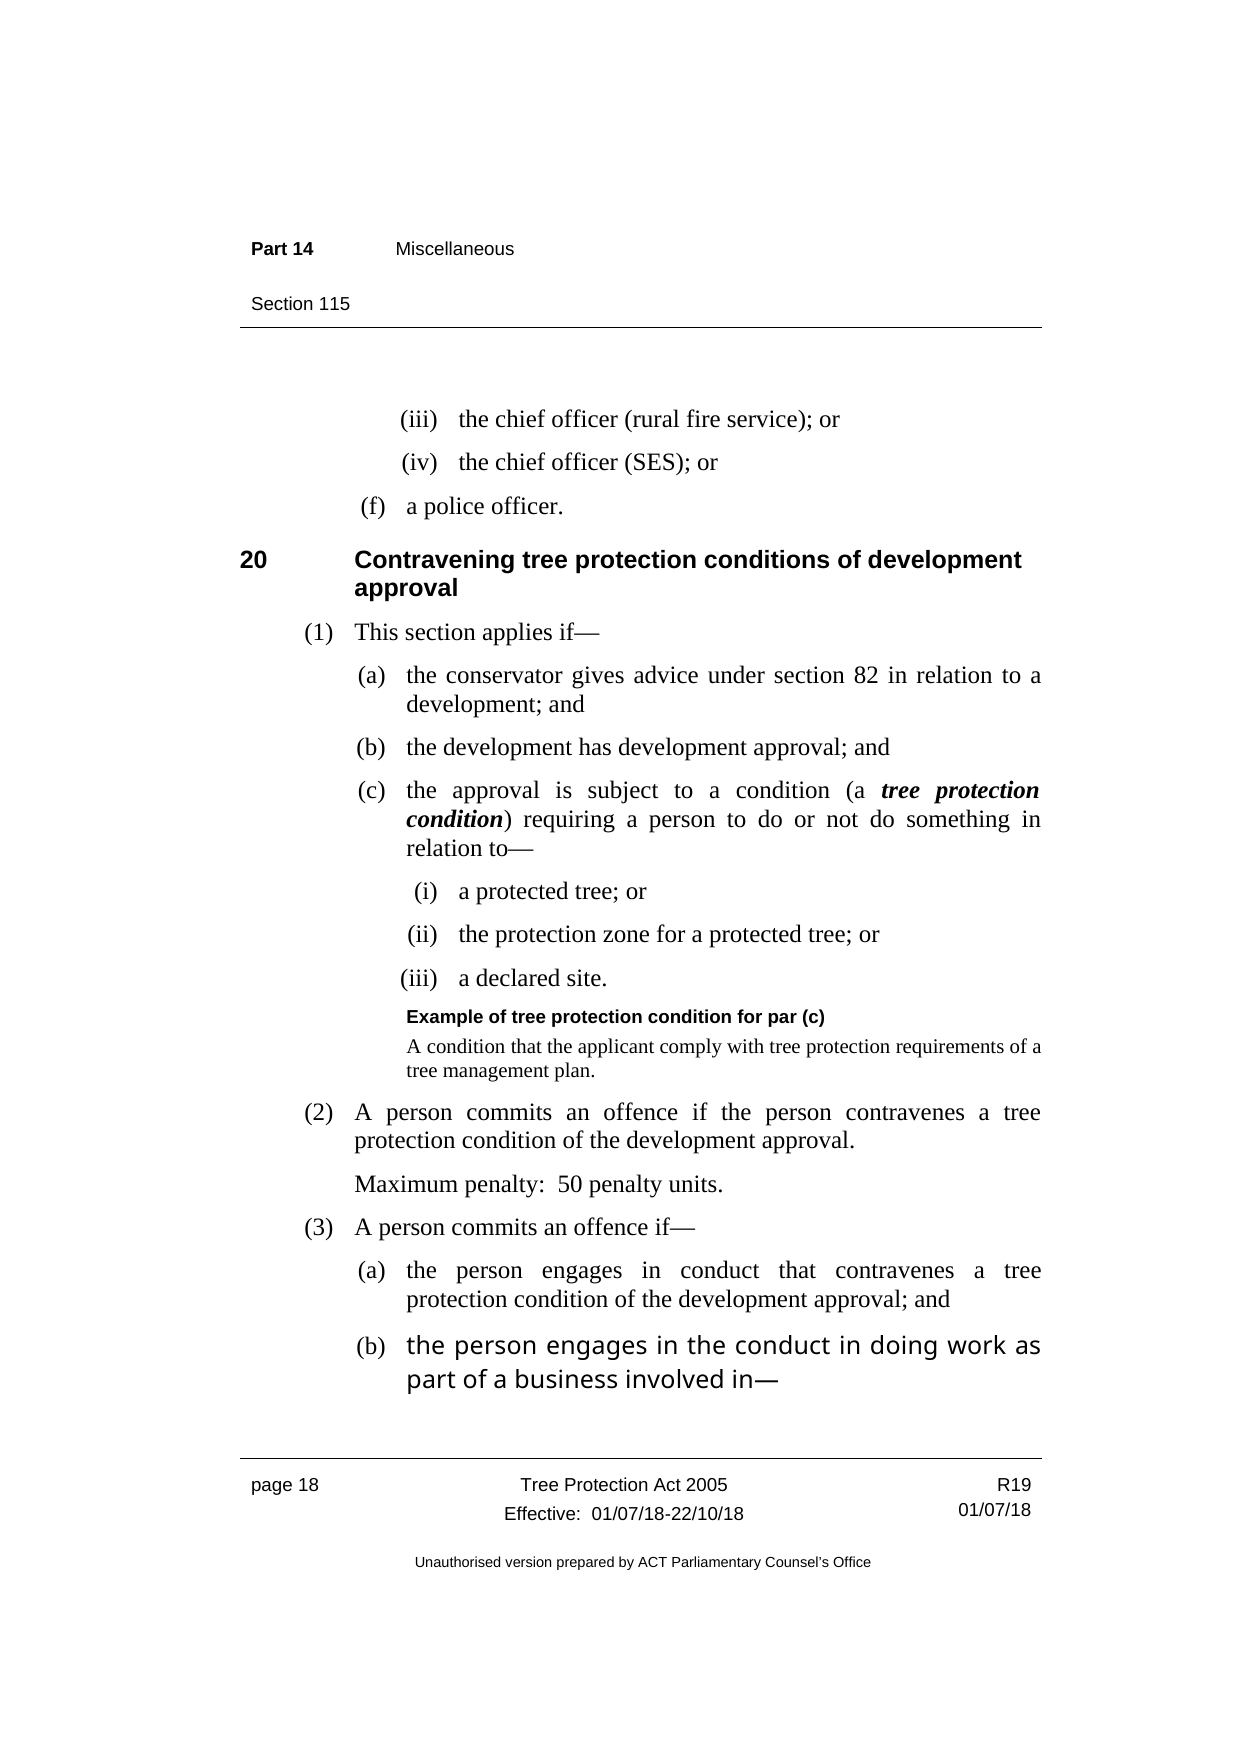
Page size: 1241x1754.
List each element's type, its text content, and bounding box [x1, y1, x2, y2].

text (ii) the protection zone for a protected tree; or [239, 919, 1042, 948]
text (3) A person commits an offence if— [239, 1212, 1042, 1241]
text (b) the development has development approval; and [239, 732, 1042, 761]
text (iii) a declared site. [239, 963, 1042, 992]
text (a) the person engages in conduct that contravenes a tree protection condition of the development approval; and [239, 1256, 1042, 1313]
text (1) This section applies if— [239, 617, 1042, 645]
text (c) the approval is subject to a condition (a tree protection condition) requiring a person to do or not do something in relation to— [239, 775, 1042, 862]
text (i) a protected tree; or [239, 876, 1042, 905]
text Maximum penalty: 50 penalty units. [354, 1169, 1042, 1198]
text (iii) the chief officer (rural fire service); or [239, 404, 1042, 433]
text (a) the conservator gives advice under section 82 in relation to a development; and [239, 660, 1042, 717]
text 20 Contravening tree protection conditions of development approval [239, 544, 1042, 602]
text (f) a police officer. [239, 491, 1042, 519]
text (iv) the chief officer (SES); or [239, 447, 1042, 476]
text Example of tree protection condition for par (c) [406, 1006, 1042, 1028]
text (b) the person engages in the conduct in doing work as part of a business involved in— [239, 1328, 1042, 1396]
text A condition that the applicant comply with tree protection requirements of a tree management plan. [406, 1034, 1042, 1082]
text (2) A person commits an offence if the person contravenes a tree protection condition of the development approval. [239, 1097, 1042, 1154]
